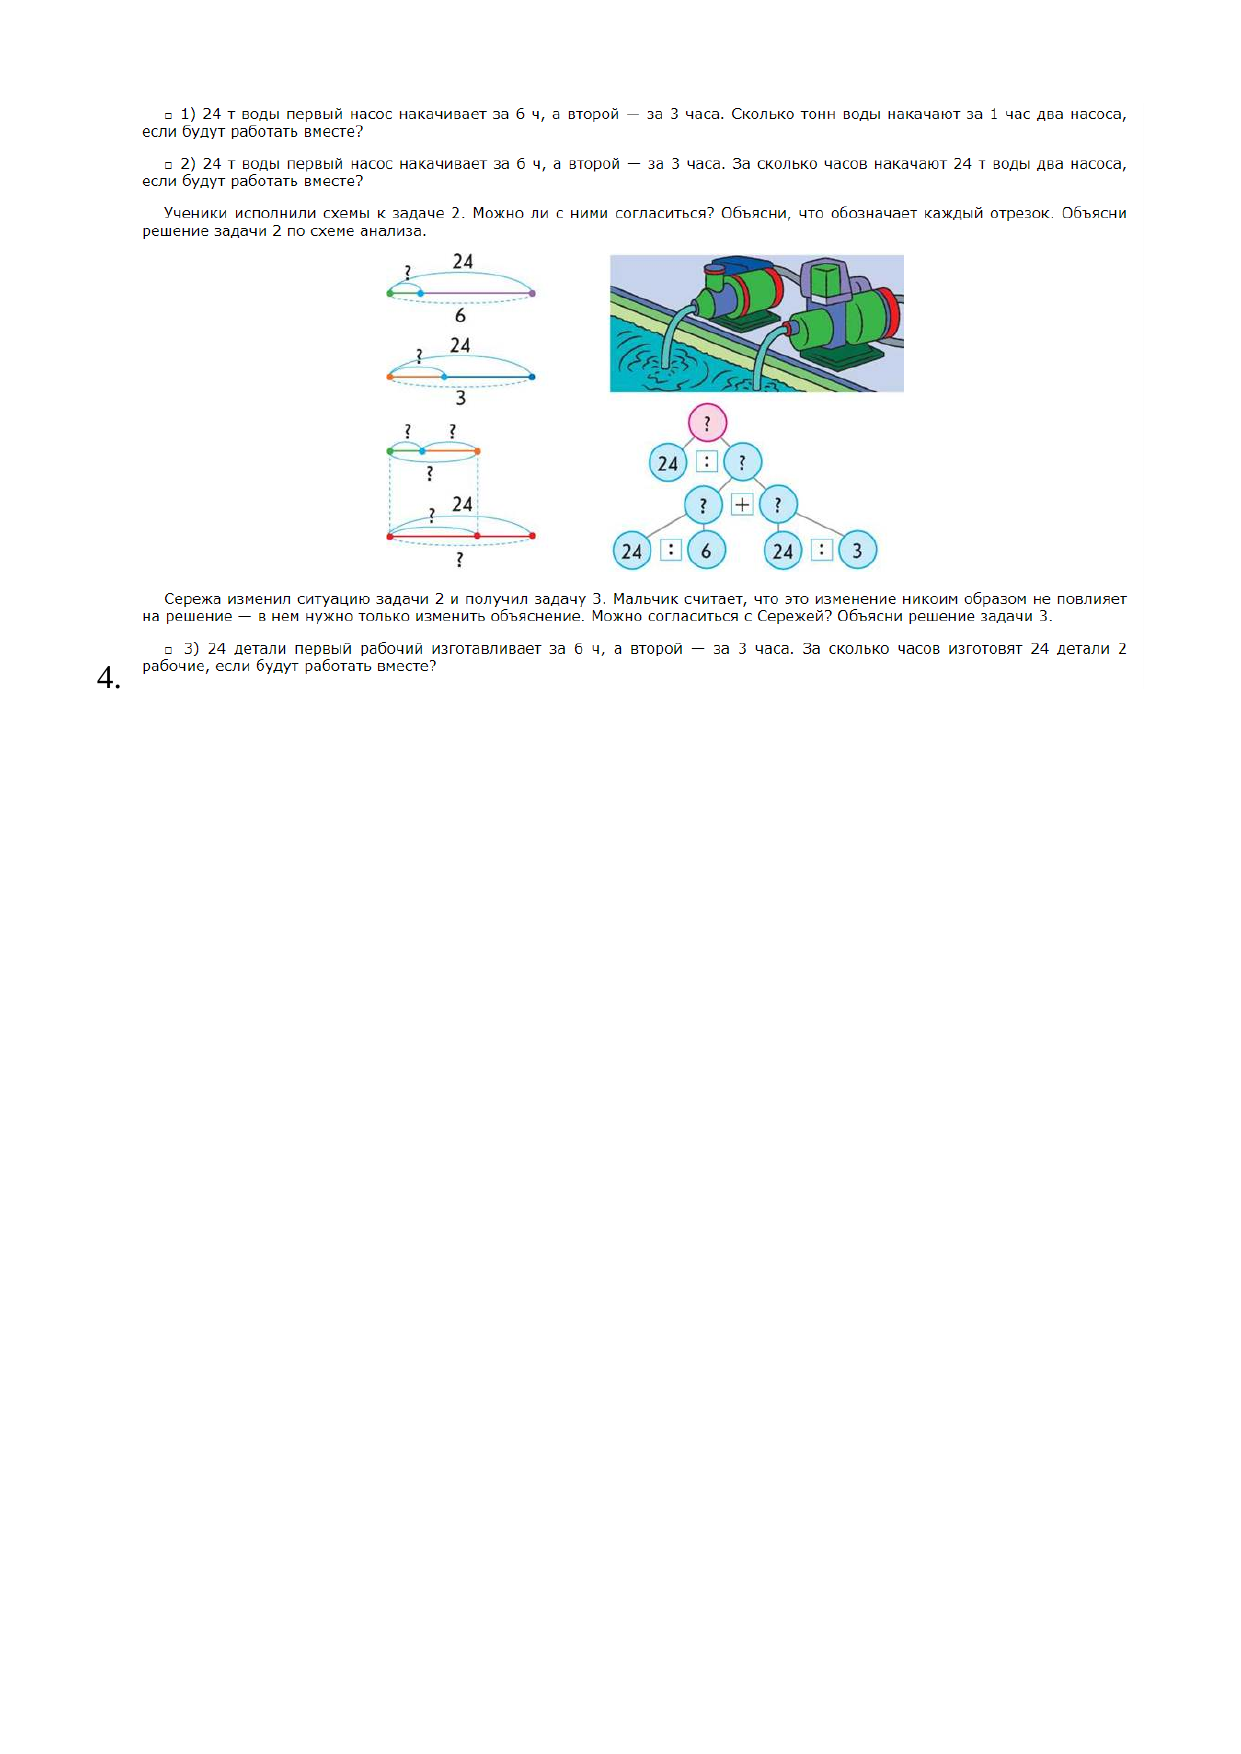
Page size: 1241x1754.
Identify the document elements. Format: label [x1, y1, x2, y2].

picture [134, 103, 1144, 689]
